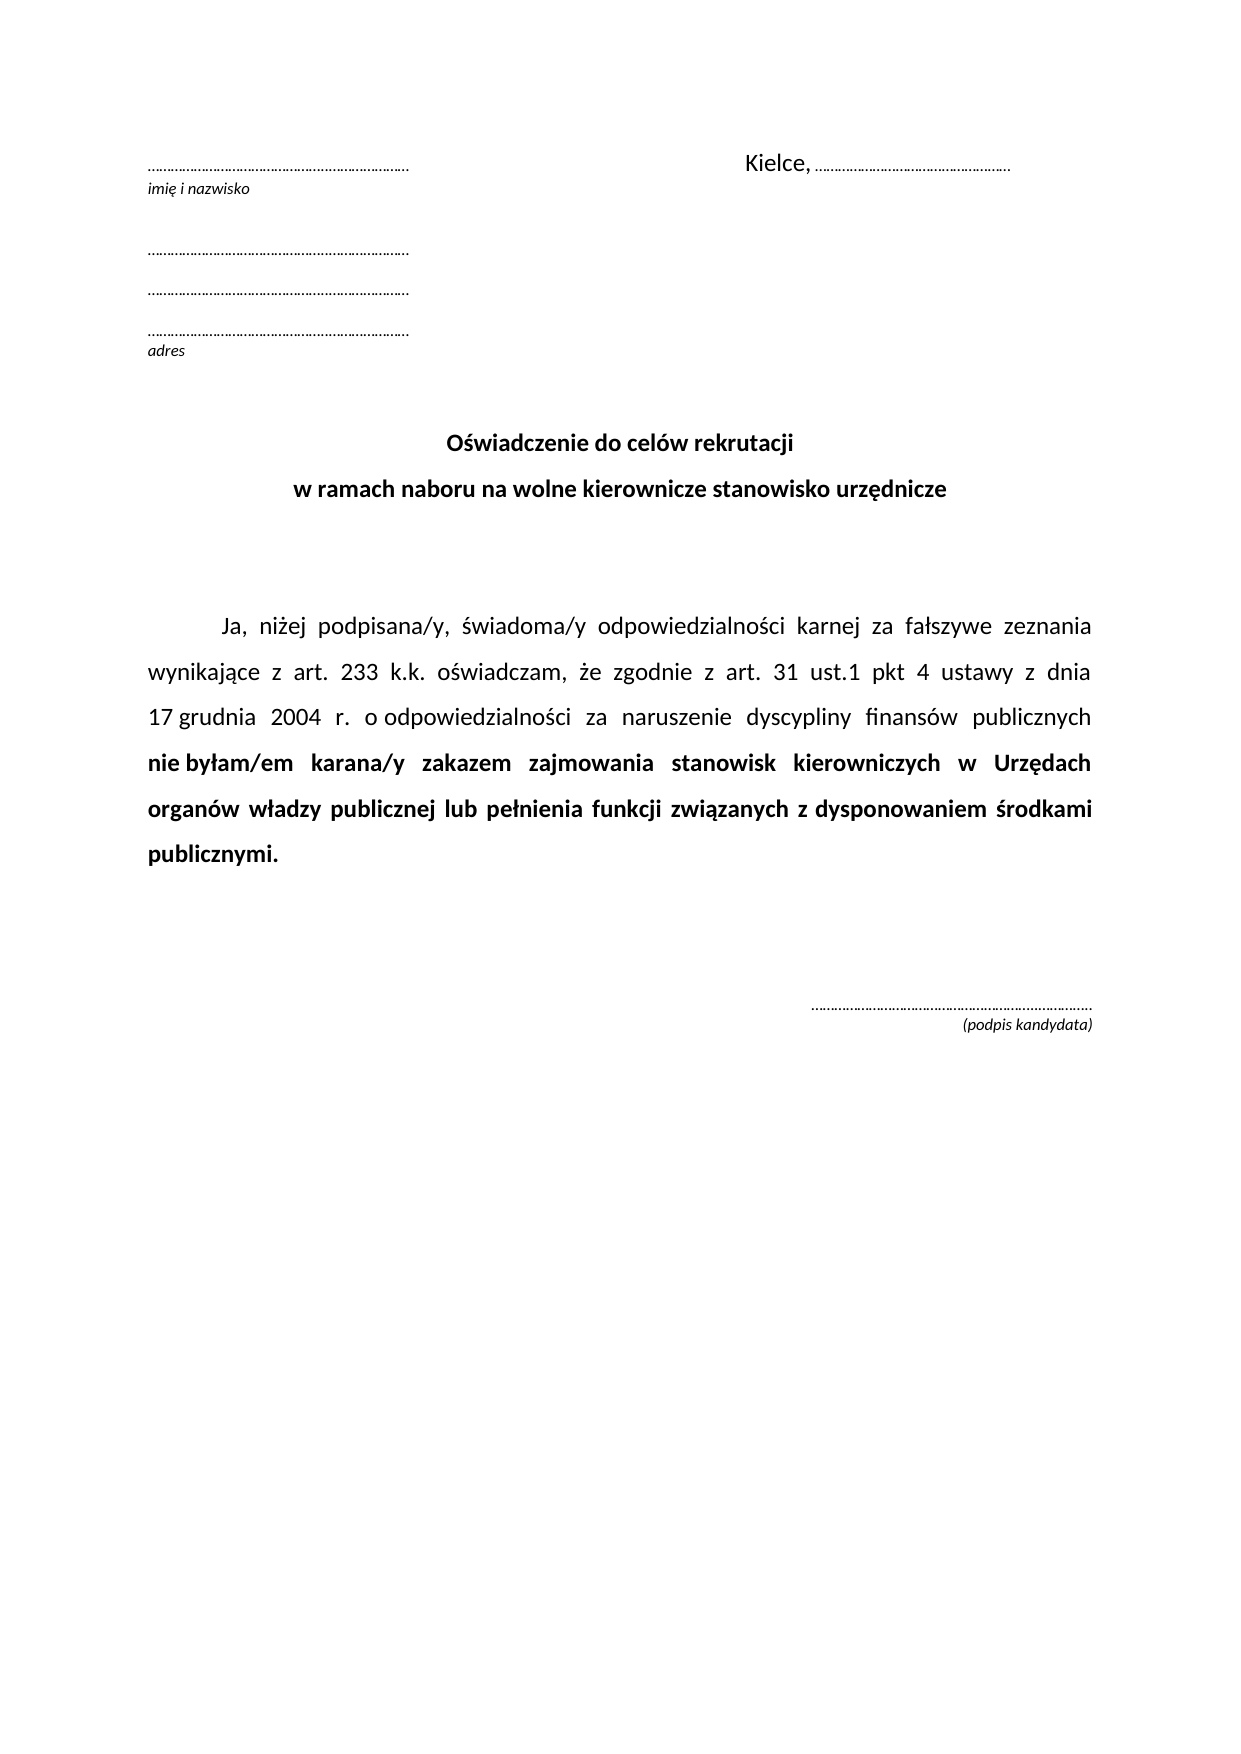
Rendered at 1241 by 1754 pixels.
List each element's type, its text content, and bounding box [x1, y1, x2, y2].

text Oświadczenie do celów rekrutacji [148, 427, 1093, 457]
text imię i nazwisko [148, 178, 1093, 198]
text Ja, niżej podpisana/y, świadoma/y odpowiedzialności karnej za fałszywe zeznania wynikające z art. 233 k.k. oświadczam, że zgodnie z art. 31 ust.1 pkt 4 ustawy z dnia 17 grudnia 2004 r. o odpowiedzialności za naruszenie dyscypliny finansów publicznych nie byłam/em karana/y zakazem zajmowania stanowisk kierowniczych w Urzędach organów władzy publicznej lub pełnienia funkcji związanych z dysponowaniem środkami publicznymi. [148, 610, 1093, 869]
text (podpis kandydata) [148, 1014, 1093, 1035]
text ………………………………………..………………… [148, 280, 1093, 300]
text …………………………………………………..………….. [148, 994, 1093, 1014]
text adres [148, 341, 1093, 361]
text w ramach naboru na wolne kierownicze stanowisko urzędnicze [148, 473, 1093, 503]
text ………………………………………..………………… [148, 239, 1093, 259]
text ………………………………………..………………… Kielce, …………………………………………… [148, 148, 1093, 178]
text ………………………………………..………………… [148, 320, 1093, 341]
